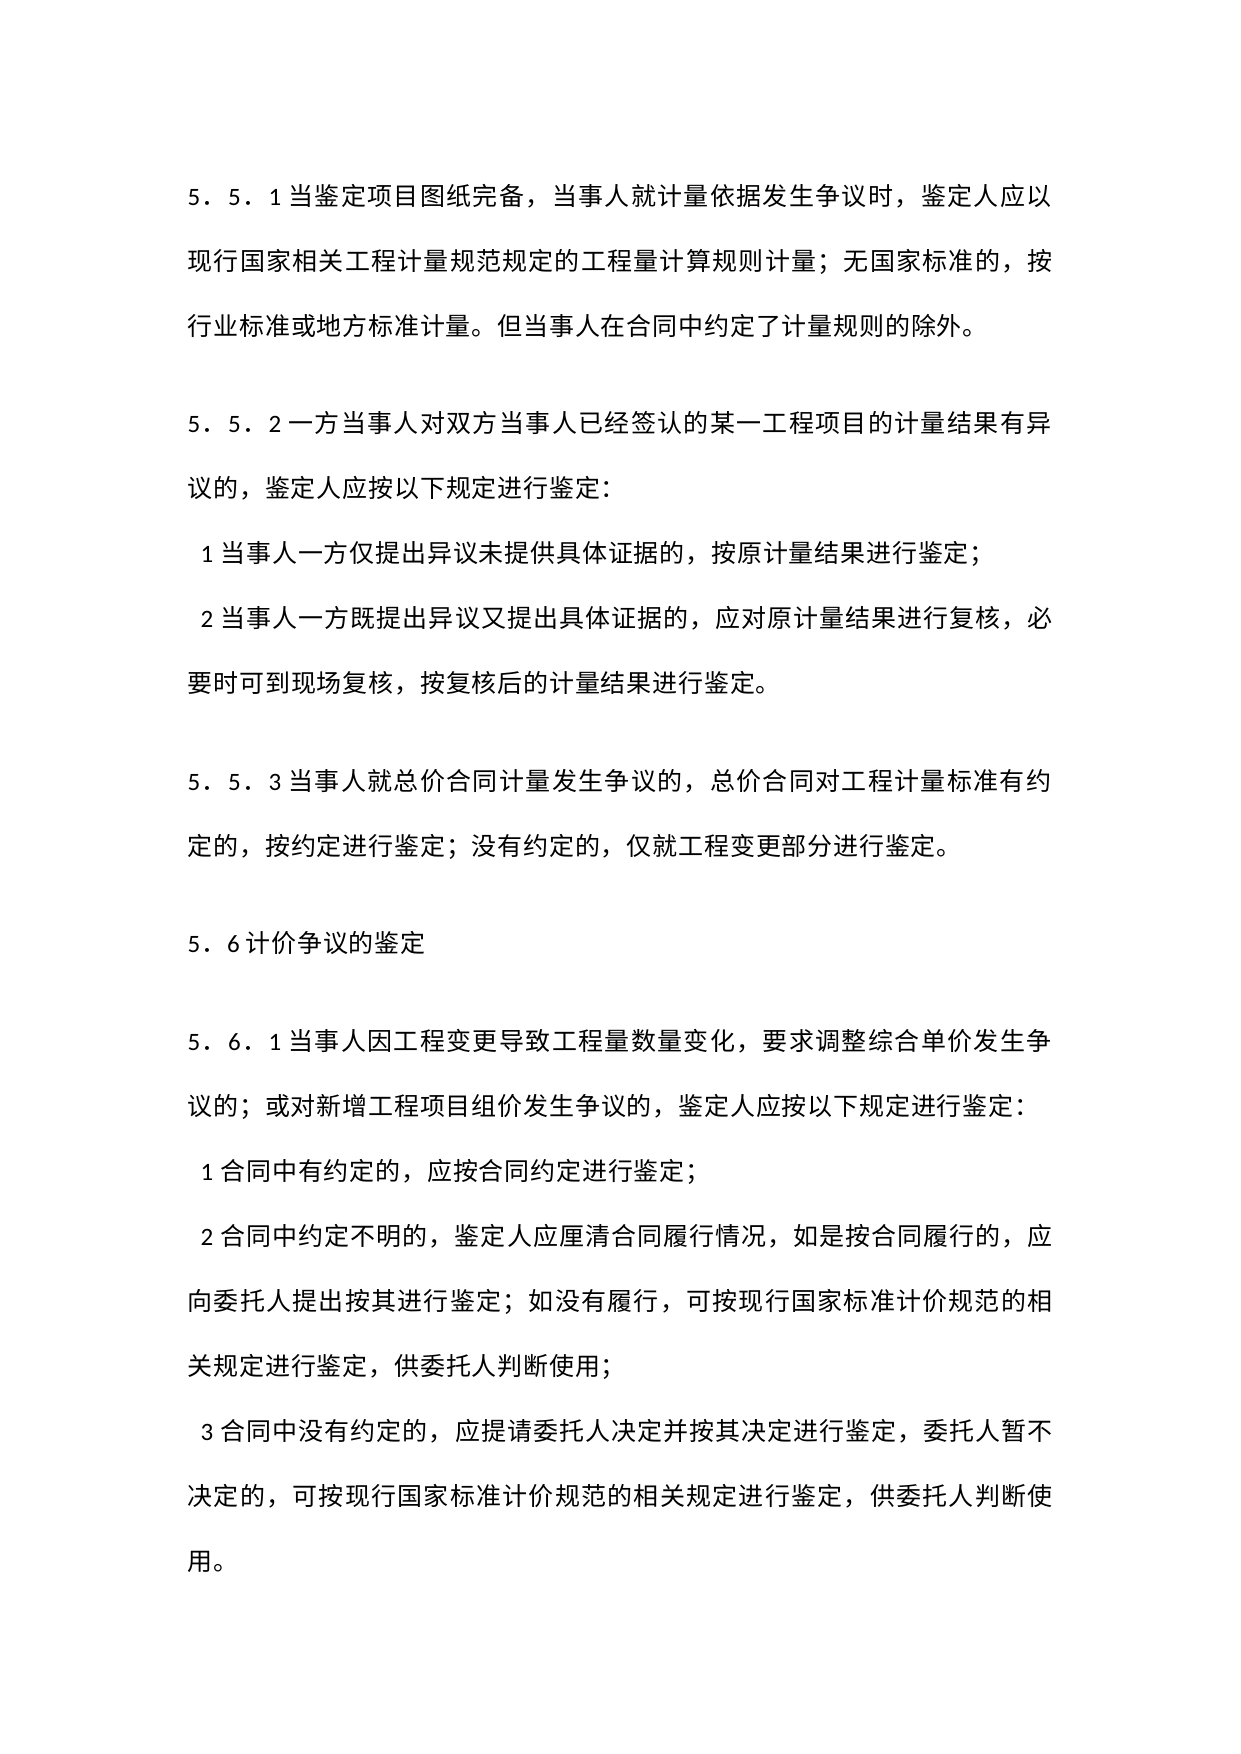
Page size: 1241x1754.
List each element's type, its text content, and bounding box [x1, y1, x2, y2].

text 5．5．2 一方当事人对双方当事人已经签认的某一工程项目的计量结果有异议的，鉴定人应按以下规定进行鉴定： [187, 389, 1053, 519]
text 2 合同中约定不明的，鉴定人应厘清合同履行情况，如是按合同履行的，应向委托人提出按其进行鉴定；如没有履行，可按现行国家标准计价规范的相关规定进行鉴定，供委托人判断使用； [187, 1202, 1053, 1397]
text 5．5．3 当事人就总价合同计量发生争议的，总价合同对工程计量标准有约定的，按约定进行鉴定；没有约定的，仅就工程变更部分进行鉴定。 [187, 747, 1053, 877]
text 5．5．1 当鉴定项目图纸完备，当事人就计量依据发生争议时，鉴定人应以现行国家相关工程计量规范规定的工程量计算规则计量；无国家标准的，按行业标准或地方标准计量。但当事人在合同中约定了计量规则的除外。 [187, 162, 1053, 357]
text 1 合同中有约定的，应按合同约定进行鉴定； [187, 1137, 1053, 1202]
text 1 当事人一方仅提出异议未提供具体证据的，按原计量结果进行鉴定； [187, 519, 1053, 584]
text 5．6．1 当事人因工程变更导致工程量数量变化，要求调整综合单价发生争议的；或对新增工程项目组价发生争议的，鉴定人应按以下规定进行鉴定： [187, 1007, 1053, 1137]
text 5．6计价争议的鉴定 [187, 909, 1053, 974]
text 3 合同中没有约定的，应提请委托人决定并按其决定进行鉴定，委托人暂不决定的，可按现行国家标准计价规范的相关规定进行鉴定，供委托人判断使用。 [187, 1397, 1053, 1592]
text 2 当事人一方既提出异议又提出具体证据的，应对原计量结果进行复核，必要时可到现场复核，按复核后的计量结果进行鉴定。 [187, 584, 1053, 714]
